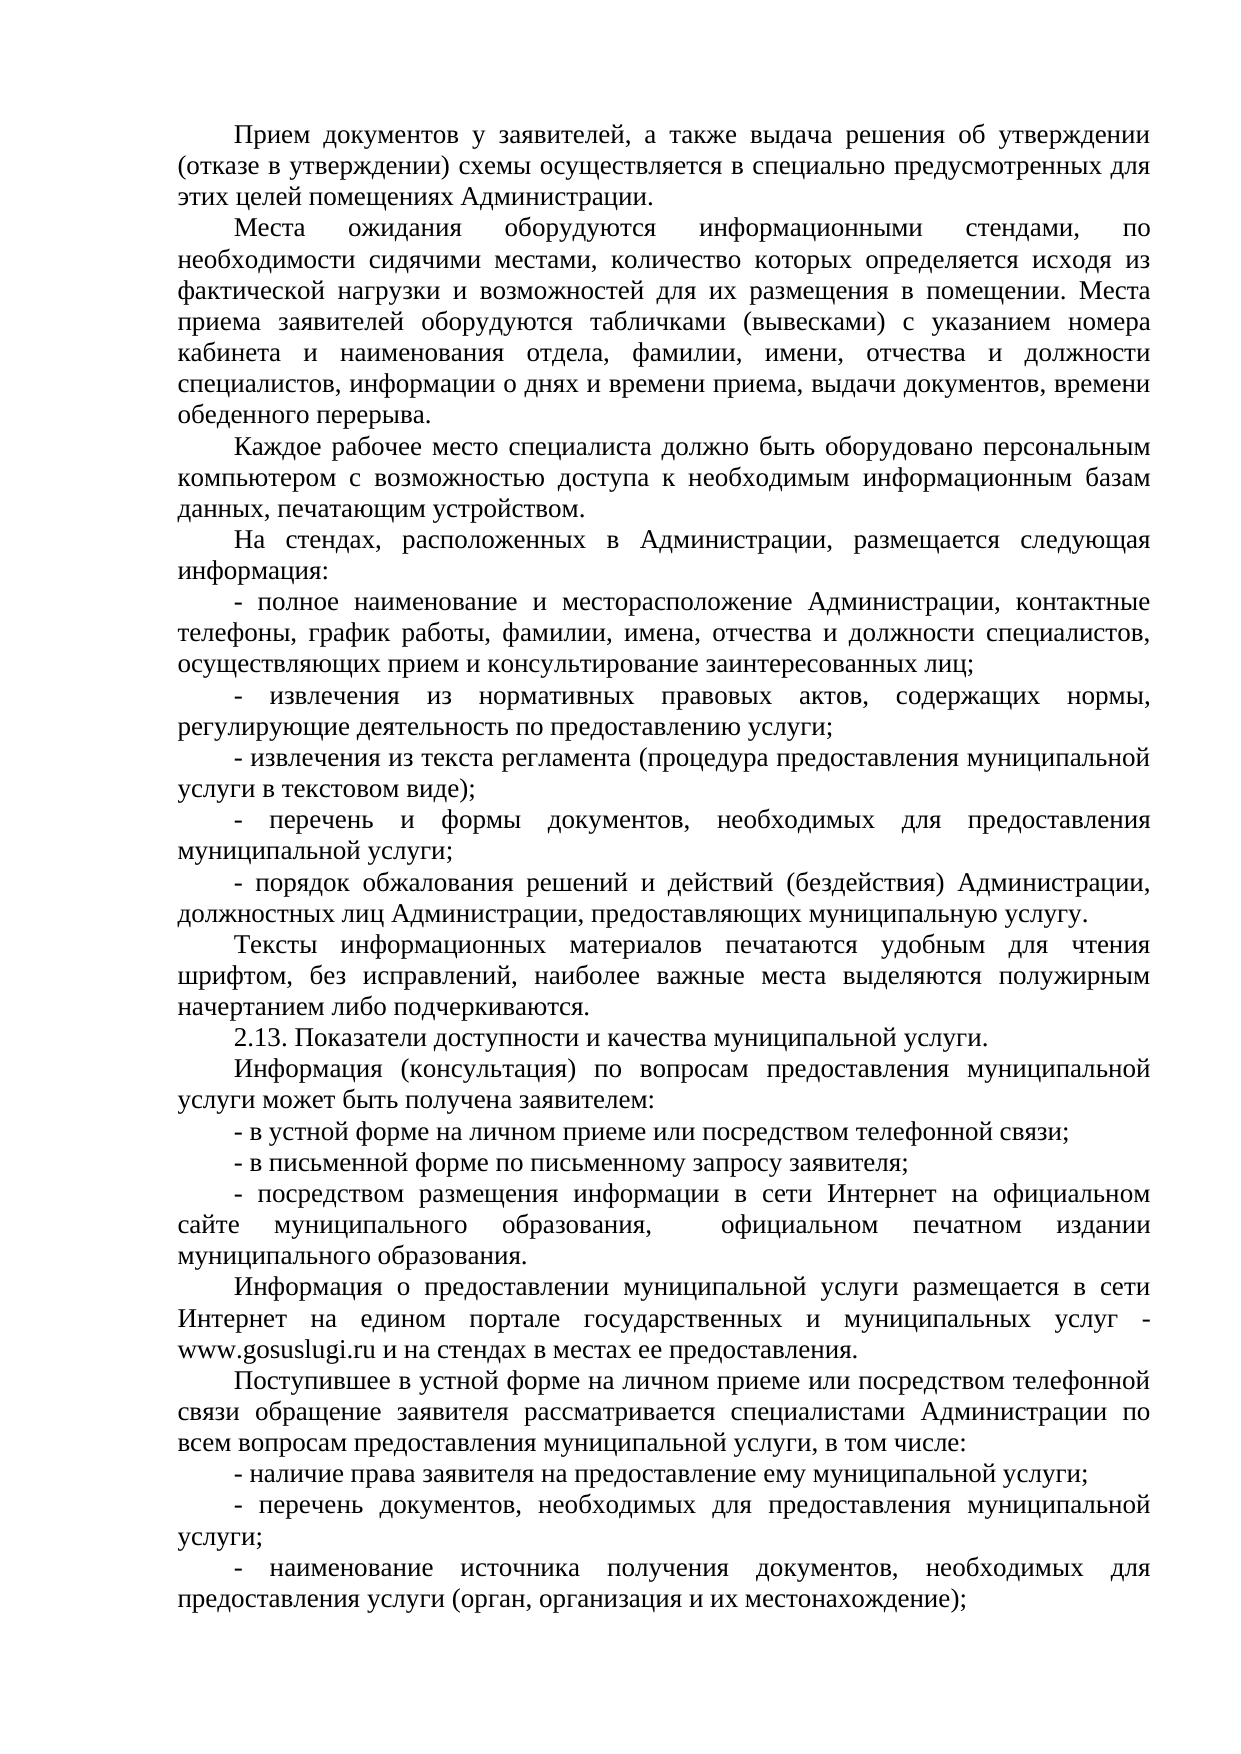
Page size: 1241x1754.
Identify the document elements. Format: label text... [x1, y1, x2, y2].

text - в устной форме на личном приеме или посредством телефонной связи; [177, 1115, 1152, 1146]
text - перечень и формы документов, необходимых для предоставления муниципальной услуги; [177, 803, 1152, 866]
text - наличие права заявителя на предоставление ему муниципальной услуги; [177, 1457, 1152, 1488]
text - наименование источника получения документов, необходимых для предоставления услуги (орган, организация и их местонахождение); [177, 1551, 1152, 1613]
text - порядок обжалования решений и действий (бездействия) Администрации, должностных лиц Администрации, предоставляющих муниципальную услугу. [177, 866, 1152, 928]
text 2.13. Показатели доступности и качества муниципальной услуги. [177, 1021, 1152, 1052]
text - полное наименование и месторасположение Администрации, контактные телефоны, график работы, фамилии, имена, отчества и должности специалистов, осуществляющих прием и консультирование заинтересованных лиц; [177, 585, 1152, 679]
text - извлечения из текста регламента (процедура предоставления муниципальной услуги в текстовом виде); [177, 741, 1152, 803]
text Места ожидания оборудуются информационными стендами, по необходимости сидячими местами, количество которых определяется исходя из фактической нагрузки и возможностей для их размещения в помещении. Места приема заявителей оборудуются табличками (вывесками) с указанием номера кабинета и наименования отдела, фамилии, имени, отчества и должности специалистов, информации о днях и времени приема, выдачи документов, времени обеденного перерыва. [177, 212, 1152, 429]
text Прием документов у заявителей, а также выдача решения об утверждении (отказе в утверждении) схемы осуществляется в специально предусмотренных для этих целей помещениях Администрации. [177, 118, 1152, 212]
text - в письменной форме по письменному запросу заявителя; [177, 1146, 1152, 1177]
text Информация (консультация) по вопросам предоставления муниципальной услуги может быть получена заявителем: [177, 1052, 1152, 1115]
text - перечень документов, необходимых для предоставления муниципальной услуги; [177, 1488, 1152, 1551]
text Тексты информационных материалов печатаются удобным для чтения шрифтом, без исправлений, наиболее важные места выделяются полужирным начертанием либо подчеркиваются. [177, 928, 1152, 1021]
text На стендах, расположенных в Администрации, размещается следующая информация: [177, 523, 1152, 585]
text Поступившее в устной форме на личном приеме или посредством телефонной связи обращение заявителя рассматривается специалистами Администрации по всем вопросам предоставления муниципальной услуги, в том числе: [177, 1364, 1152, 1457]
text - извлечения из нормативных правовых актов, содержащих нормы, регулирующие деятельность по предоставлению услуги; [177, 679, 1152, 741]
text Каждое рабочее место специалиста должно быть оборудовано персональным компьютером с возможностью доступа к необходимым информационным базам данных, печатающим устройством. [177, 429, 1152, 523]
text - посредством размещения информации в сети Интернет на официальном сайте муниципального образования, официальном печатном издании муниципального образования. [177, 1177, 1152, 1271]
text Информация о предоставлении муниципальной услуги размещается в сети Интернет на едином портале государственных и муниципальных услуг - www.gosuslugi.ru и на стендах в местах ее предоставления. [177, 1271, 1152, 1364]
